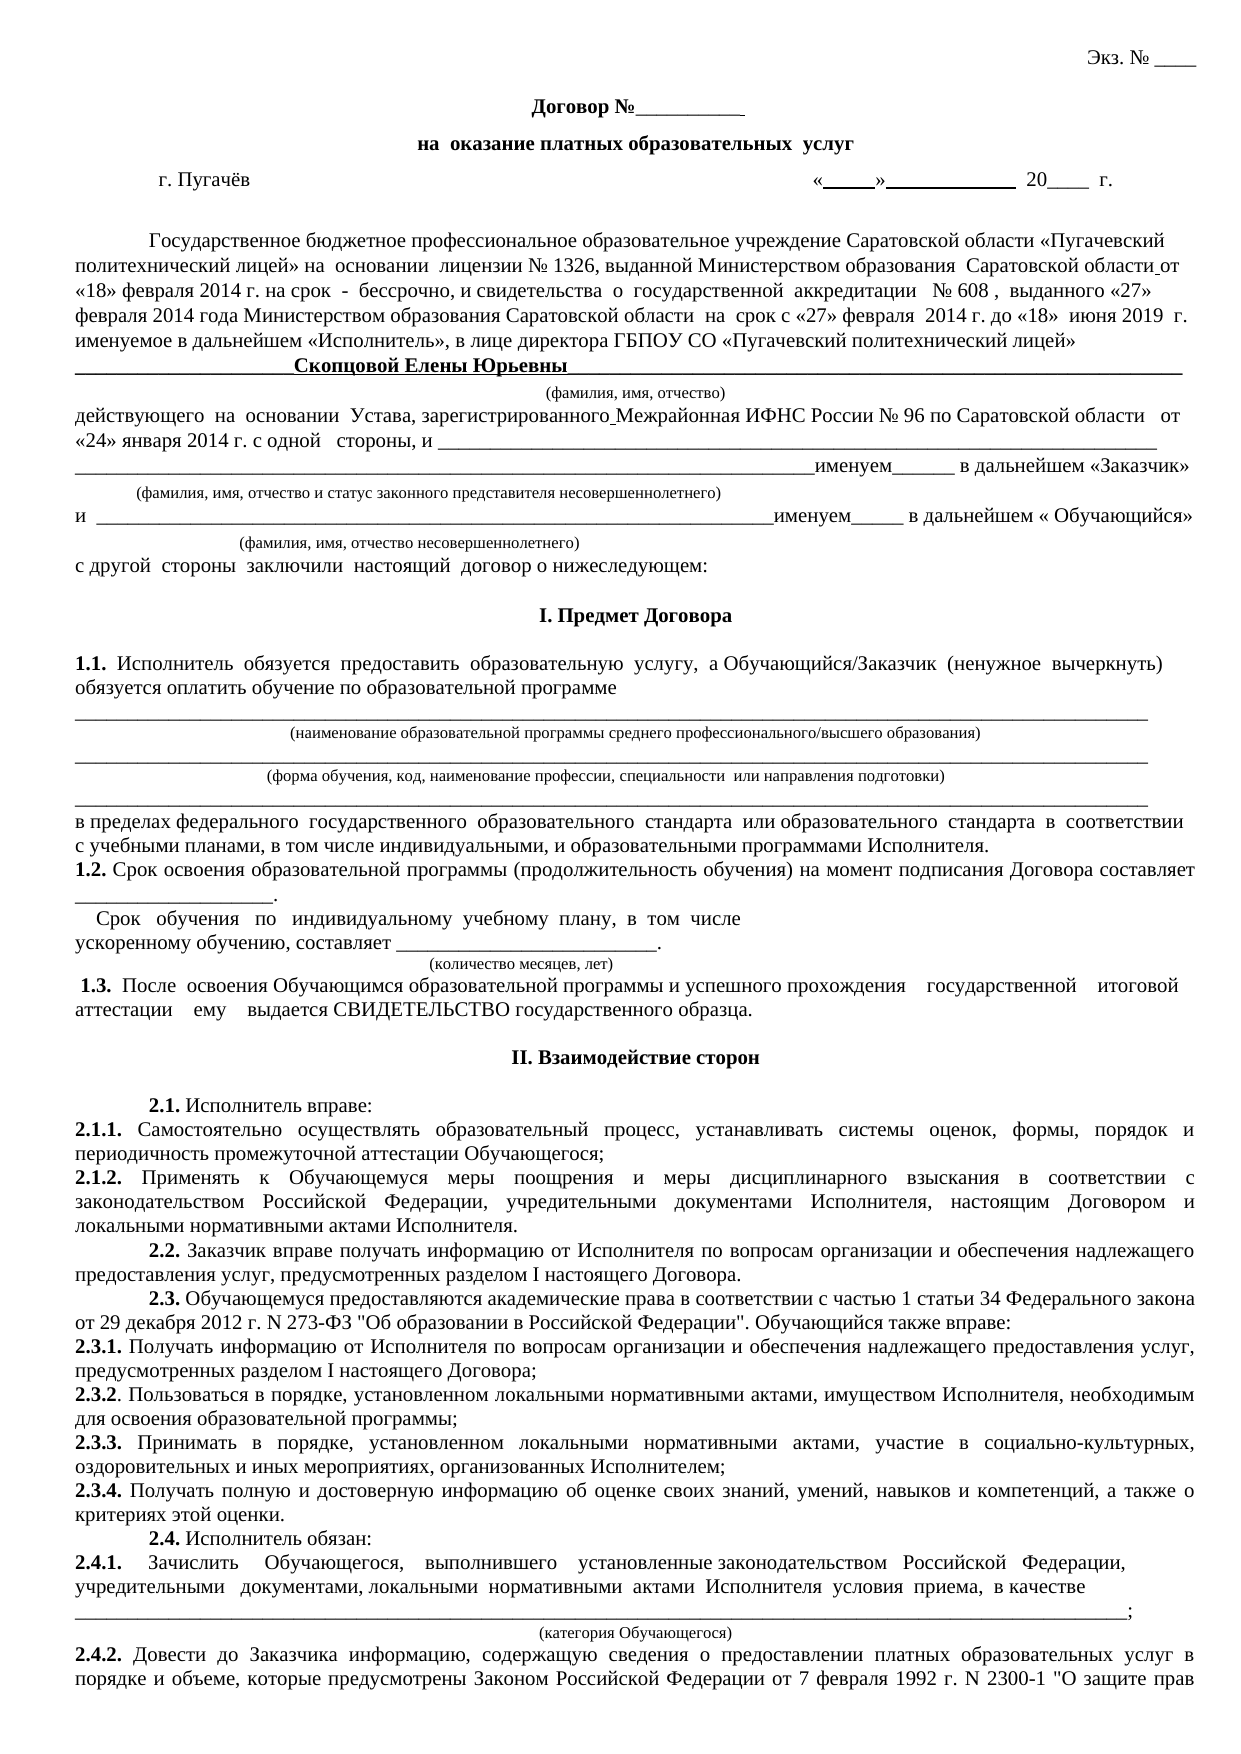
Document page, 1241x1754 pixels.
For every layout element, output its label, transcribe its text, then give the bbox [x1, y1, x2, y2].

text II. Взаимодействие сторон [75, 1045, 1196, 1069]
text действующего на основании Устава, зарегистрированного Межрайонная ИФНС России № 96 по Саратовской области от «24» января 2014 г. с одной стороны, и _____________________________________________________________________ [75, 402, 1196, 452]
text г. Пугачёв « » 20____ г. [75, 166, 1196, 191]
text _______________________________________________________________________________________________________ [75, 742, 1196, 766]
text 2.3.2. Пользоваться в порядке, установленном локальными нормативными актами, имуществом Исполнителя, необходимым для освоения образовательной программы; [75, 1382, 1196, 1430]
text именуемое в дальнейшем «Исполнитель», в лице директора ГБПОУ СО «Пугачевский политехнический лицей» [75, 327, 1196, 352]
text 2.4.1. Зачислить Обучающегося, выполнившего установленные законодательством Российской Федерации, учредительными документами, локальными нормативными актами Исполнителя условия приема, в качестве [75, 1550, 1196, 1598]
text 1.1. Исполнитель обязуется предоставить образовательную услугу, а Обучающийся/Заказчик (ненужное вычеркнуть) обязуется оплатить обучение по образовательной программе _______________________________________________________________________________________________________ [75, 651, 1196, 723]
text и _________________________________________________________________именуем_____ в дальнейшем « Обучающийся» [75, 502, 1196, 527]
text 2.4. Исполнитель обязан: [75, 1526, 1196, 1550]
text 2.3.3. Принимать в порядке, установленном локальными нормативными актами, участие в социально-культурных, оздоровительных и иных мероприятиях, организованных Исполнителем; [75, 1430, 1196, 1478]
text (количество месяцев, лет) [75, 954, 1196, 973]
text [75, 1642, 1196, 1690]
text 2.1.2. Применять к Обучающемуся меры поощрения и меры дисциплинарного взыскания в соответствии с законодательством Российской Федерации, учредительными документами Исполнителя, настоящим Договором и локальными нормативными актами Исполнителя. [75, 1165, 1196, 1237]
text (наименование образовательной программы среднего профессионального/высшего образования) [75, 723, 1196, 742]
text 2.2. Заказчик вправе получать информацию от Исполнителя по вопросам организации и обеспечения надлежащего предоставления услуг, предусмотренных разделом I настоящего Договора. [75, 1237, 1196, 1286]
text 1.3. После освоения Обучающимся образовательной программы и успешного прохождения государственной итоговой аттестации ему выдается СВИДЕТЕЛЬСТВО государственного образца. [75, 973, 1196, 1021]
text 1.2. Срок освоения образовательной программы (продолжительность обучения) на момент подписания Договора составляет ___________________. [75, 857, 1196, 906]
text Срок обучения по индивидуальному учебному плану, в том числе [75, 906, 1196, 929]
text 2.3. Обучающемуся предоставляются академические права в соответствии с частью 1 статьи 34 Федерального закона от 29 декабря 2012 г. N 273-ФЗ "Об образовании в Российской Федерации". Обучающийся также вправе: [75, 1286, 1196, 1334]
text 2.1. Исполнитель вправе: [75, 1093, 1196, 1117]
text (форма обучения, код, наименование профессии, специальности или направления подготовки) [75, 766, 1196, 785]
text 2.3.1. Получать информацию от Исполнителя по вопросам организации и обеспечения надлежащего предоставления услуг, предусмотренных разделом I настоящего Договора; [75, 1334, 1196, 1382]
text 2.1.1. Самостоятельно осуществлять образовательный процесс, устанавливать системы оценок, формы, порядок и периодичность промежуточной аттестации Обучающегося; [75, 1117, 1196, 1165]
text (категория Обучающегося) [75, 1622, 1196, 1642]
text (фамилия, имя, отчество) [75, 377, 1196, 402]
text ускоренному обучению, составляет _________________________. [75, 929, 1196, 954]
text I. Предмет Договора [75, 602, 1196, 627]
text на оказание платных образовательных услуг [75, 130, 1196, 154]
text с другой стороны заключили настоящий договор о нижеследующем: [75, 552, 1196, 577]
subtitle Государственное бюджетное профессиональное образовательное учреждение Саратовской области «Пугачевский политехнический лицей» на основании лицензии № 1326, выданной Министерством образования Саратовской области от «18» февраля 2014 г. на срок - бессрочно, и свидетельства о государственной аккредитации № 608 , выданного «27» февраля 2014 года Министерством образования Саратовской области на срок с «27» февраля 2014 г. до «18» июня 2019 г. [75, 227, 1196, 327]
text Договор №__________ [60, 94, 1196, 118]
text _____________________________________________________________________________________________________; [75, 1598, 1196, 1622]
text Экз. № ____ [60, 44, 1196, 69]
text 2.3.4. Получать полную и достоверную информацию об оценке своих знаний, умений, навыков и компетенций, а также о критериях этой оценки. [75, 1478, 1196, 1526]
text _______________________________________________________________________именуем______ в дальнейшем «Заказчик» [75, 452, 1196, 477]
text (фамилия, имя, отчество и статус законного представителя несовершеннолетнего) [75, 477, 1196, 502]
text (фамилия, имя, отчество несовершеннолетнего) [75, 527, 1196, 552]
text _______________________________________________________________________________________________________ [75, 785, 1196, 809]
text _____________________Скопцовой Елены Юрьевны___________________________________________________________ [75, 352, 1196, 377]
text в пределах федерального государственного образовательного стандарта или образовательного стандарта в соответствии с учебными планами, в том числе индивидуальными, и образовательными программами Исполнителя. [75, 809, 1196, 857]
